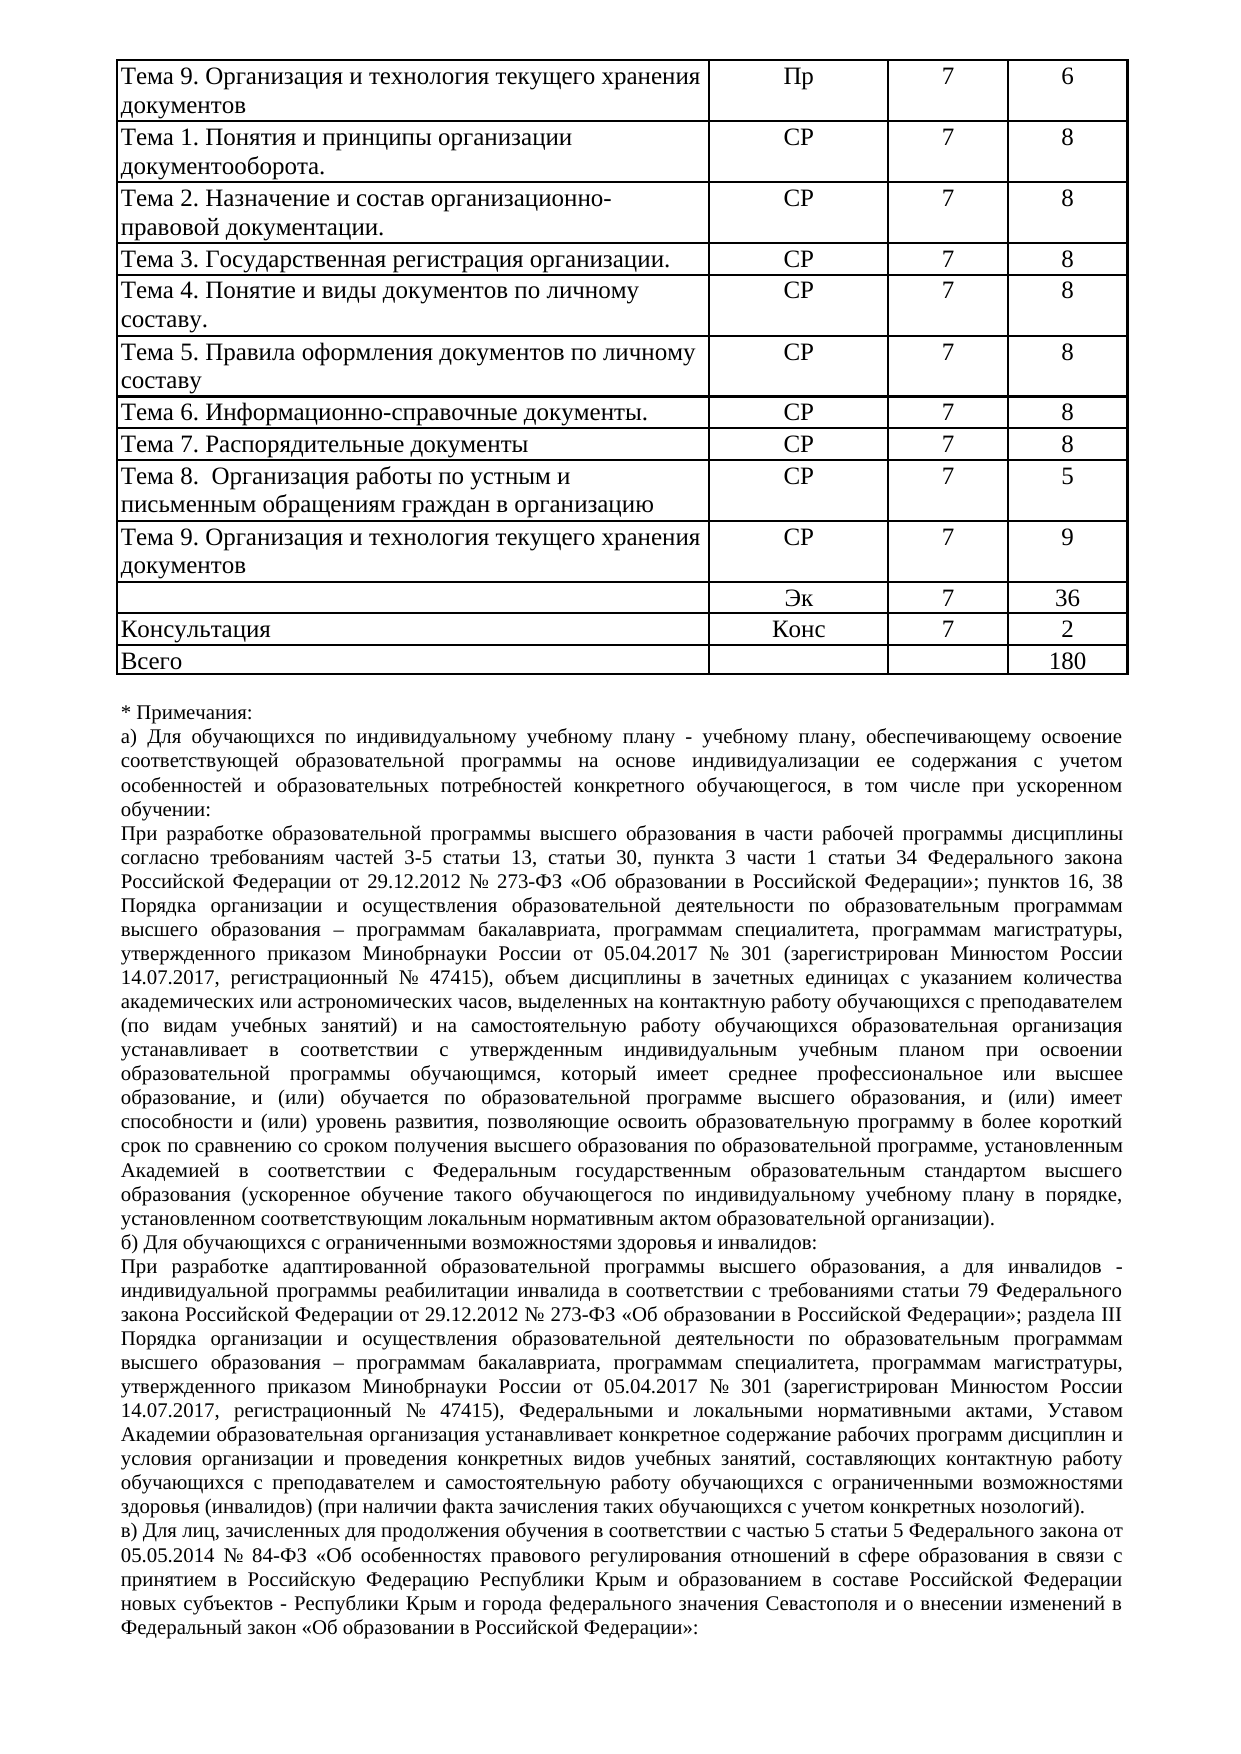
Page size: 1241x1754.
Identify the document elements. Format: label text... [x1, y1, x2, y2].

table_cell 36 [1009, 583, 1126, 612]
table_cell 5 [1009, 461, 1126, 520]
table_cell Тема 5. Правила оформления документов по личному составу [118, 337, 708, 395]
table_cell СР [710, 244, 887, 273]
table_cell Конс [710, 614, 887, 644]
table_cell 8 [1009, 276, 1126, 334]
table_header Пр [710, 61, 887, 120]
table_cell 8 [1009, 122, 1126, 181]
table_cell 7 [889, 583, 1007, 612]
table_cell 7 [889, 461, 1007, 520]
table_cell Тема 4. Понятие и виды документов по личному составу. [118, 276, 708, 334]
table_cell Консультация [118, 614, 708, 644]
table_cell 8 [1009, 183, 1126, 242]
table_header Тема 9. Организация и технология текущего хранения документов [118, 61, 708, 120]
table_cell СР [710, 122, 887, 181]
table_cell 7 [889, 429, 1007, 459]
table_cell СР [710, 522, 887, 581]
table_cell 180 [1009, 646, 1126, 673]
table_cell СР [710, 398, 887, 427]
table_cell [118, 583, 708, 612]
table_cell Тема 2. Назначение и состав организационно- правовой документации. [118, 183, 708, 242]
table_cell 8 [1009, 429, 1126, 459]
table_cell Всего [118, 646, 708, 673]
table_cell СР [710, 183, 887, 242]
table_cell СР [710, 461, 887, 520]
table_cell [889, 646, 1007, 673]
table_cell 7 [889, 522, 1007, 581]
table_cell Эк [710, 583, 887, 612]
table_cell СР [710, 276, 887, 334]
table_cell Тема 7. Распорядительные документы [118, 429, 708, 459]
table_cell 7 [889, 614, 1007, 644]
table_cell 9 [1009, 522, 1126, 581]
table_cell 8 [1009, 398, 1126, 427]
table_cell 8 [1009, 337, 1126, 395]
table_cell СР [710, 337, 887, 395]
table_cell Тема 9. Организация и технология текущего хранения документов [118, 522, 708, 581]
table_cell 7 [889, 244, 1007, 273]
table_cell 2 [1009, 614, 1126, 644]
table_cell * Примечания: а) Для обучающихся по индивидуальному учебному плану - учебному плану, обеспечивающему освоение соответствующей образовательной программы на основе индивидуализации ее содержания с учетом особенностей и образовательных потребностей конкретного обучающегося, в том числе при ускоренном обучении: При разработке образовательной программы высшего образования в части рабочей программы дисциплины согласно требованиям частей 3-5 статьи 13, статьи 30, пункта 3 части 1 статьи 34 Федерального закона Российской Федерации от 29.12.2012 № 273-ФЗ «Об образовании в Российской Федерации»; пунктов 16, 38 Порядка организации и осуществления образовательной деятельности по образовательным программам высшего образования – программам бакалавриата, программам специалитета, программам магистратуры, утвержденного приказом Минобрнауки России от 05.04.2017 № 301 (зарегистрирован Минюстом России 14.07.2017, регистрационный № 47415), объем дисциплины в зачетных единицах с указанием количества академических или астрономических часов, выделенных на контактную работу обучающихся с преподавателем (по видам учебных занятий) и на самостоятельную работу обучающихся образовательная организация устанавливает в соответствии с утвержденным индивидуальным учебным планом при освоении образовательной программы обучающимся, который имеет среднее профессиональное или высшее образование, и (или) обучается по образовательной программе высшего образования, и (или) имеет способности и (или) уровень развития, позволяющие освоить образовательную программу в более короткий срок по сравнению со сроком получения высшего образования по образовательной программе, установленным Академией в соответствии с Федеральным государственным образовательным стандартом высшего образования (ускоренное обучение такого обучающегося по индивидуальному учебному плану в порядке, установленном соответствующим локальным нормативным актом образовательной организации). б) Для обучающихся с ограниченными возможностями здоровья и инвалидов: При разработке адаптированной образовательной программы высшего образования, а для инвалидов - индивидуальной программы реабилитации инвалида в соответствии с требованиями статьи 79 Федерального закона Российской Федерации от 29.12.2012 № 273-ФЗ «Об образовании в Российской Федерации»; раздела III Порядка организации и осуществления образовательной деятельности по образовательным программам высшего образования – программам бакалавриата, программам специалитета, программам магистратуры, утвержденного приказом Минобрнауки России от 05.04.2017 № 301 (зарегистрирован Минюстом России 14.07.2017, регистрационный № 47415), Федеральными и локальными нормативными актами, Уставом Академии образовательная организация устанавливает конкретное содержание рабочих программ дисциплин и условия организации и проведения конкретных видов учебных занятий, составляющих контактную работу обучающихся с преподавателем и самостоятельную работу обучающихся с ограниченными возможностями здоровья (инвалидов) (при наличии факта зачисления таких обучающихся с учетом конкретных нозологий). в) Для лиц, зачисленных для продолжения обучения в соответствии с частью 5 статьи 5 Федерального закона от 05.05.2014 № 84-ФЗ «Об особенностях правового регулирования отношений в сфере образования в связи с принятием в Российскую Федерацию Республики Крым и образованием в составе Российской Федерации новых субъектов - Республики Крым и города федерального значения Севастополя и о внесении изменений в Федеральный закон «Об образовании в Российской Федерации»: [117, 675, 1127, 1662]
table_cell [710, 646, 887, 673]
table_cell 7 [889, 122, 1007, 181]
table_cell Тема 1. Понятия и принципы организации документооборота. [118, 122, 708, 181]
table_header 6 [1009, 61, 1126, 120]
table_cell 7 [889, 398, 1007, 427]
table_cell СР [710, 429, 887, 459]
table_cell 8 [1009, 244, 1126, 273]
table_header 7 [889, 61, 1007, 120]
table_cell Тема 6. Информационно-справочные документы. [118, 398, 708, 427]
table_cell 7 [889, 276, 1007, 334]
table_cell 7 [889, 183, 1007, 242]
table_cell 7 [889, 337, 1007, 395]
table_cell Тема 8. Организация работы по устным и письменным обращениям граждан в организацию [118, 461, 708, 520]
table_cell Тема 3. Государственная регистрация организации. [118, 244, 708, 273]
